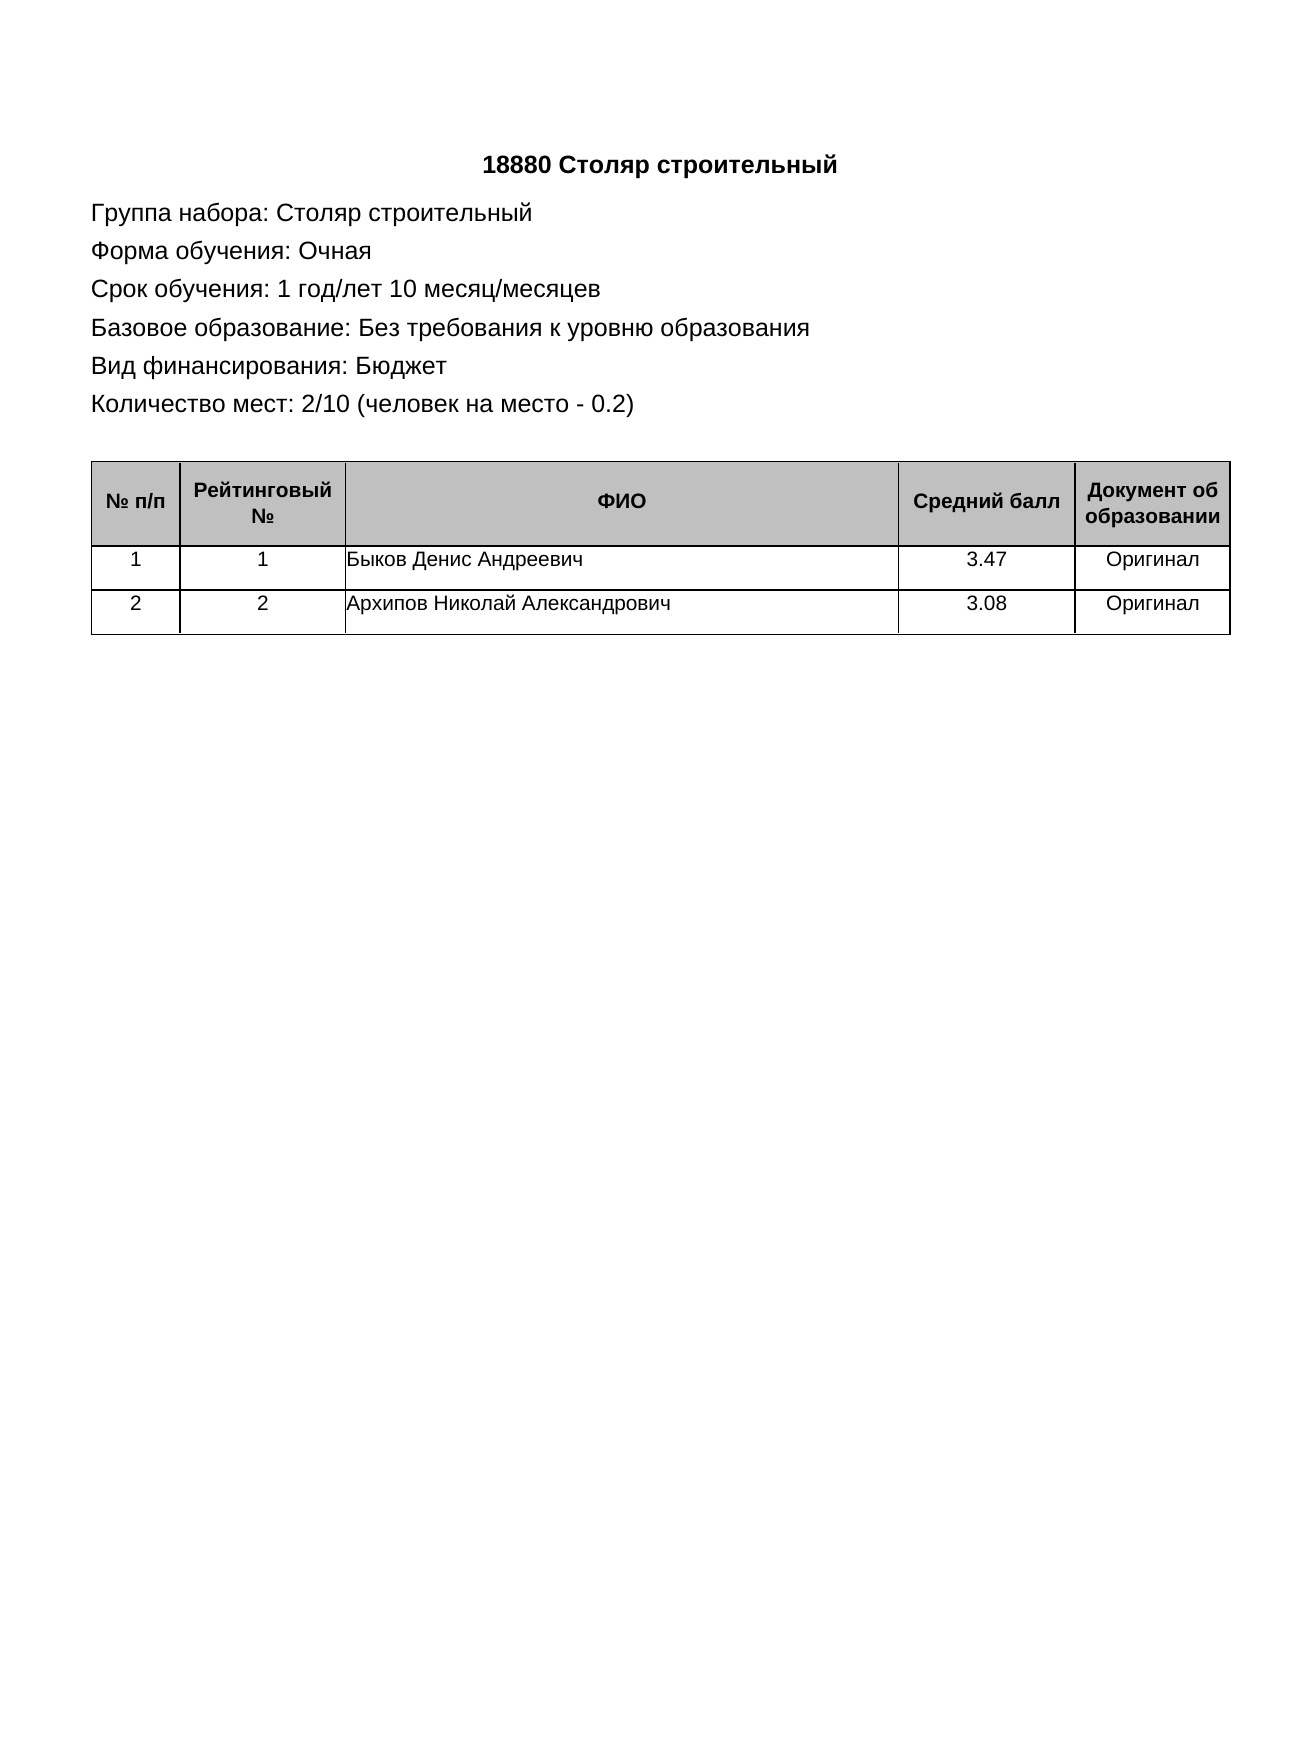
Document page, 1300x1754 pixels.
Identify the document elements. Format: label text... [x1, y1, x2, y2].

table_cell Быков Денис Андреевич [346, 547, 898, 589]
text Группа набора: Столяр строительный [91, 198, 1229, 226]
table_header ФИО [346, 462, 898, 545]
text Базовое образование: Без требования к уровню образования [91, 313, 1229, 341]
text Количество мест: 2/10 (человек на место - 0.2) [91, 389, 1229, 418]
text Форма обучения: Очная [91, 236, 1229, 265]
table_header Средний балл [899, 462, 1075, 545]
title 18880 Столяр строительный [91, 150, 1229, 179]
table_cell 1 [92, 547, 179, 589]
table_cell Архипов Николай Александрович [346, 591, 898, 633]
table_cell 3.08 [899, 591, 1074, 633]
text Вид финансирования: Бюджет [91, 351, 1229, 380]
table_header Документ об образовании [1076, 462, 1229, 545]
table_cell 3.47 [899, 547, 1074, 589]
table_cell 2 [92, 591, 179, 633]
table_header Рейтинговый № [181, 462, 345, 545]
table_cell 2 [181, 591, 345, 633]
table_header № п/п [92, 462, 180, 545]
text Срок обучения: 1 год/лет 10 месяц/месяцев [91, 274, 1229, 303]
table_cell Оригинал [1076, 591, 1229, 633]
table_cell 1 [181, 547, 345, 589]
table_cell Оригинал [1076, 547, 1229, 589]
